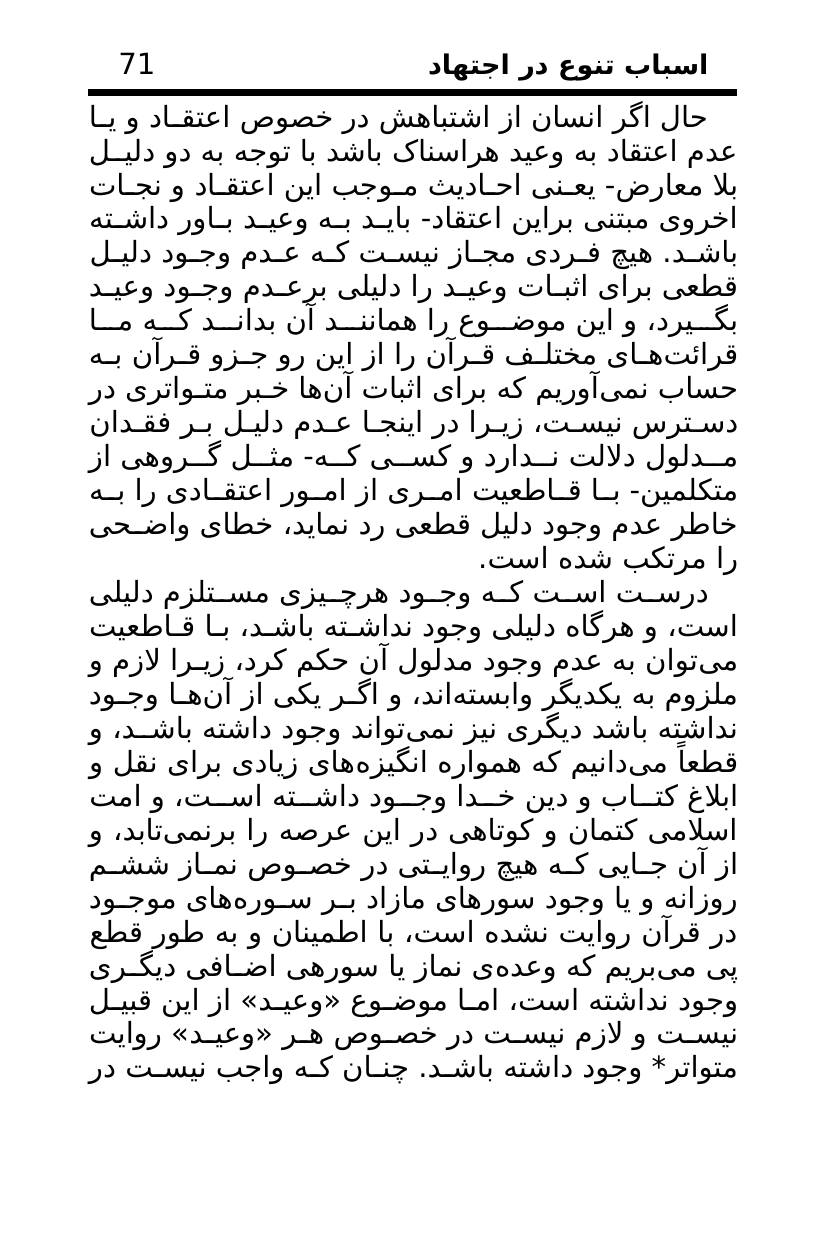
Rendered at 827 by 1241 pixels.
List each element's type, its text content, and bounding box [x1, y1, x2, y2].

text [89, 575, 738, 1085]
text حال اگر انسان از اشتباهش در خصوص اعتقاد و یا عدم اعتقاد به وعید هراسناک باشد با توجه به دو دلیل بلا معارض- یعنی احادیث موجب این اعتقاد و نجات اخروی مبتنی براین اعتقاد- باید به وعید باور داشته باشد. هیچ فردی مجاز نیست که عدم وجود دلیل قطعی برای اثبات وعید را دلیلی برعدم وجود وعید بگیرد، و این موضوع را همانند آن بداند که ما قرائت‌های مختلف قرآن را از این رو جزو قرآن به حساب نمی‌آوریم که برای اثبات آن‌ها خبر متواتری در دسترس نیست، زیرا در اینجا عدم دلیل بر فقدان مدلول دلالت ندارد و کسی که- مثل گروهی از متکلمین- با قاطعیت امری از امور اعتقادی را به خاطر عدم وجود دلیل قطعی رد نماید، خطای واضحی را مرتکب شده است. [89, 100, 738, 575]
